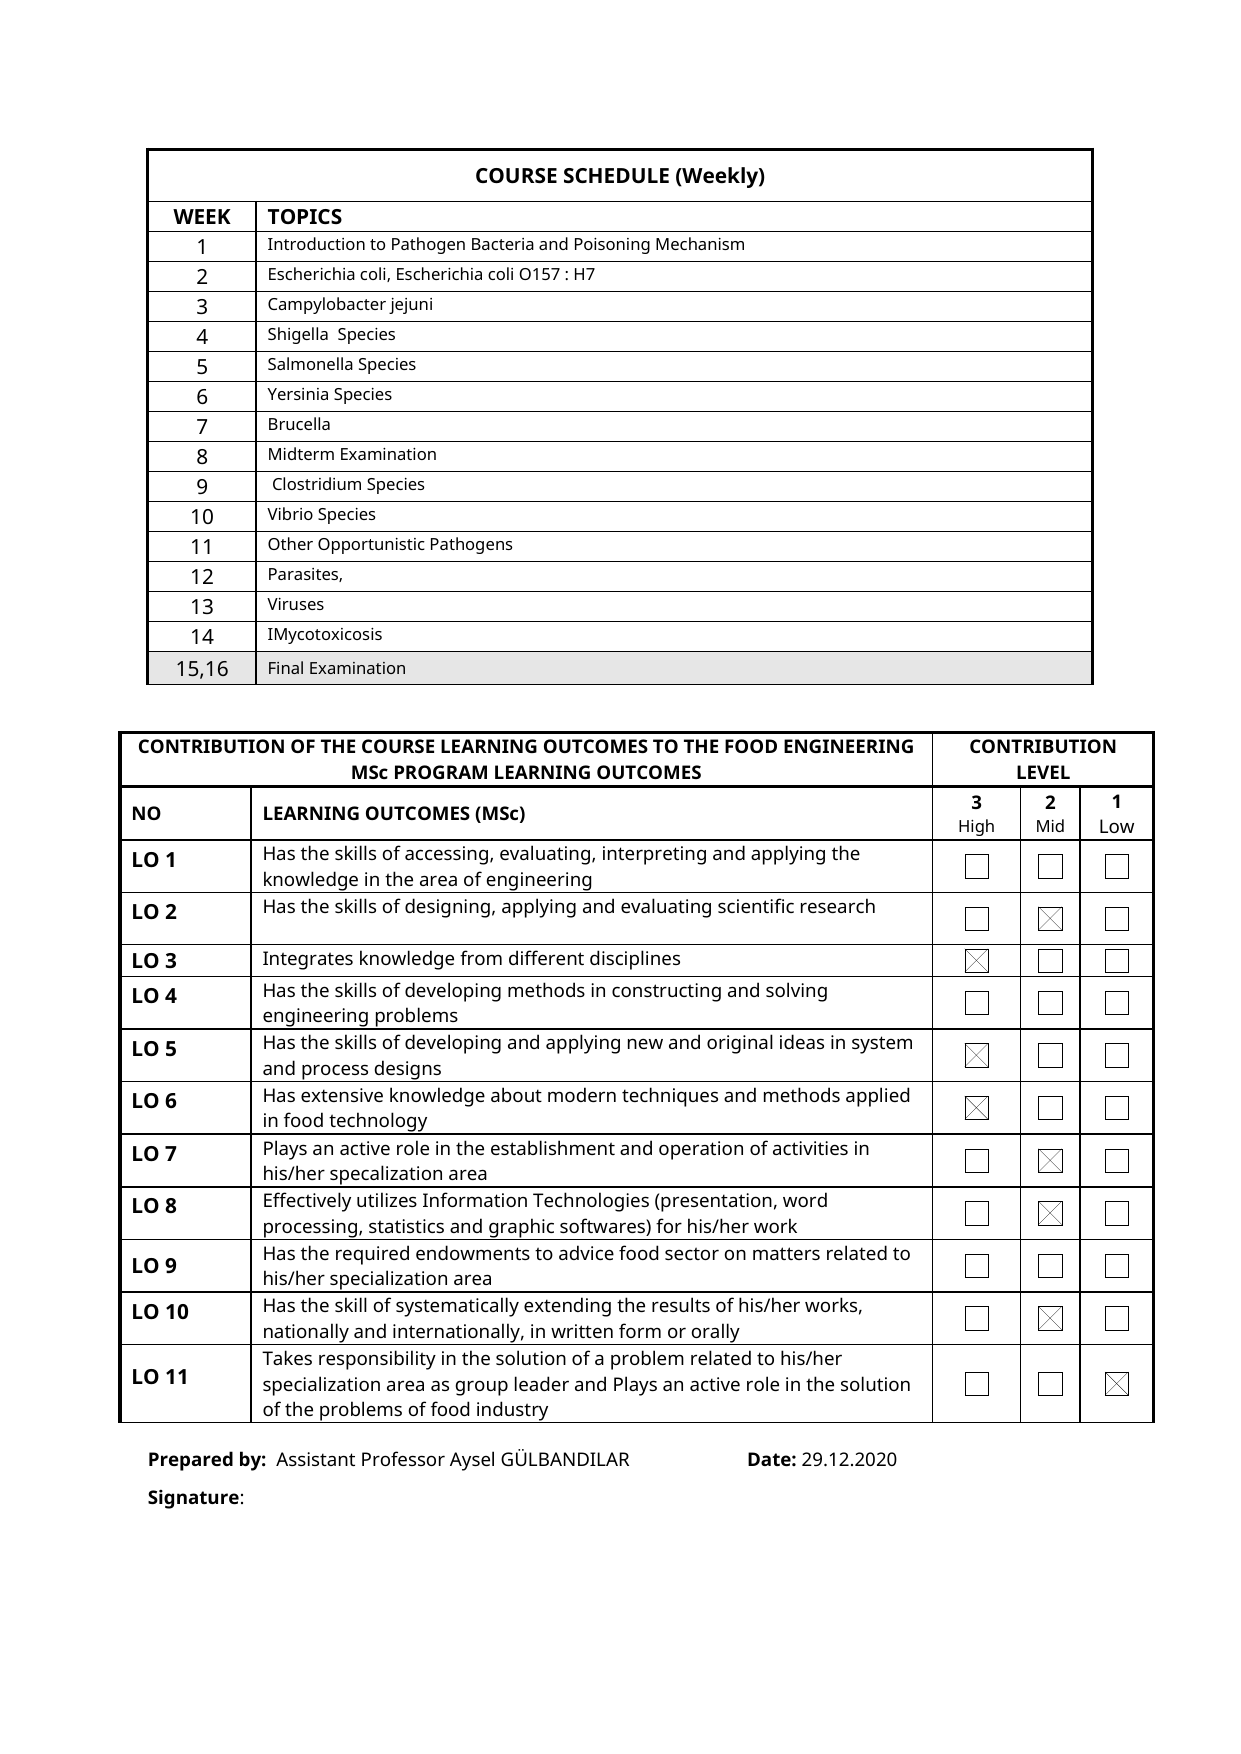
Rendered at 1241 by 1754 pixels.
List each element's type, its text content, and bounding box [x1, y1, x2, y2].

table_cell LO 1 [122, 841, 250, 892]
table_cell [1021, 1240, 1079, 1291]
table_cell 2 [149, 262, 255, 291]
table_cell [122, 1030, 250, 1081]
table_cell 5 [149, 352, 255, 381]
table_cell [1021, 893, 1079, 944]
table_cell Final Examination [257, 652, 1091, 684]
table_cell LO 3 [122, 945, 250, 976]
table_cell Yersinia Species [257, 382, 1091, 411]
table_cell 2 Mid [1021, 788, 1079, 839]
table_cell Clostridium Species [257, 472, 1091, 501]
table_cell [1081, 841, 1152, 892]
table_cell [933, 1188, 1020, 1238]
table_cell [1081, 893, 1152, 944]
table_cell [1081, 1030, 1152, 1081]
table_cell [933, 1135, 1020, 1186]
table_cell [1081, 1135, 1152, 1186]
table_cell IMycotoxicosis [257, 622, 1091, 651]
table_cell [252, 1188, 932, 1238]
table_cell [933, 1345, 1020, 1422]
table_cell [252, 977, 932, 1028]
table_header COURSE SCHEDULE (Weekly) [149, 151, 1091, 201]
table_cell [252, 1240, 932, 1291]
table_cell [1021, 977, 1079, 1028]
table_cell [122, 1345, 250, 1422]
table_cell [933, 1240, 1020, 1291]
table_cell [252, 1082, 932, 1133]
table_cell 12 [149, 562, 255, 591]
table_cell NO [122, 788, 250, 839]
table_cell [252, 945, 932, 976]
table_cell Shigella Species [257, 322, 1091, 351]
table_cell 11 [149, 532, 255, 561]
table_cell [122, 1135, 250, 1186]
table_cell Has the skills of accessing, evaluating, interpreting and applying the knowledge in the area of engineering [252, 841, 932, 892]
table_cell LEARNING OUTCOMES (MSc) [252, 788, 932, 839]
text Signature: [148, 1484, 1093, 1510]
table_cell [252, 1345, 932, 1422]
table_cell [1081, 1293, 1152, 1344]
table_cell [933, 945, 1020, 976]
table_cell 14 [149, 622, 255, 651]
table_cell Brucella [257, 412, 1091, 441]
table_cell 8 [149, 442, 255, 471]
table_cell 6 [149, 382, 255, 411]
table_cell [933, 893, 1020, 944]
table_cell WEEK [149, 202, 255, 231]
table_cell Midterm Examination [257, 442, 1091, 471]
table_cell 9 [149, 472, 255, 501]
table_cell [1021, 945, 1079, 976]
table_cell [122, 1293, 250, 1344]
table_header CONTRIBUTION LEVEL [933, 734, 1152, 785]
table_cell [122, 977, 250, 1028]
table_cell 7 [149, 412, 255, 441]
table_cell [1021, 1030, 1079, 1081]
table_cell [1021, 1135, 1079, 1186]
table_cell 13 [149, 592, 255, 621]
table_cell 1 Low [1081, 788, 1152, 839]
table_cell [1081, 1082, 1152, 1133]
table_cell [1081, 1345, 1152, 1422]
table_header CONTRIBUTION OF THE COURSE LEARNING OUTCOMES TO THE FOOD ENGINEERING MSc PROGRAM LEARNING OUTCOMES [122, 734, 932, 785]
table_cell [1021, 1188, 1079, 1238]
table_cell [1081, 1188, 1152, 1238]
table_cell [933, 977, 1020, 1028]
table_cell TOPICS [257, 202, 1091, 231]
table_cell 3 High [933, 788, 1020, 839]
table_cell Escherichia coli, Escherichia coli O157 : H7 [257, 262, 1091, 291]
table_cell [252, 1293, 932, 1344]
table_cell 10 [149, 502, 255, 531]
table_cell Vibrio Species [257, 502, 1091, 531]
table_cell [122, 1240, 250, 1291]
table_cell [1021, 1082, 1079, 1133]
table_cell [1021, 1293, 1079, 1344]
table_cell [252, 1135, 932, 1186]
table_cell Campylobacter jejuni [257, 292, 1091, 321]
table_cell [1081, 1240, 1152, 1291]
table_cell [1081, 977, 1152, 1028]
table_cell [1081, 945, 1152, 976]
table_cell 1 [149, 232, 255, 261]
table_cell Viruses [257, 592, 1091, 621]
table_cell 4 [149, 322, 255, 351]
table_cell Introduction to Pathogen Bacteria and Poisoning Mechanism [257, 232, 1091, 261]
table_cell 15,16 [149, 652, 255, 684]
table_cell 3 [149, 292, 255, 321]
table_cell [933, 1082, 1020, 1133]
table_cell Parasites, [257, 562, 1091, 591]
table_cell [933, 841, 1020, 892]
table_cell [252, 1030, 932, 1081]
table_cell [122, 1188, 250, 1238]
table_cell [1021, 841, 1079, 892]
table_cell Other Opportunistic Pathogens [257, 532, 1091, 561]
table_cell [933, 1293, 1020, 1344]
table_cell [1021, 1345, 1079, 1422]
text Prepared by: Assistant Professor Aysel GÜLBANDILAR Date: 29.12.2020 [148, 1446, 1093, 1472]
table_cell Has the skills of designing, applying and evaluating scientific research [252, 893, 932, 944]
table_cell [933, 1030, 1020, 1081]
table_cell Salmonella Species [257, 352, 1091, 381]
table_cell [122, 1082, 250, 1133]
table_cell LO 2 [122, 893, 250, 944]
